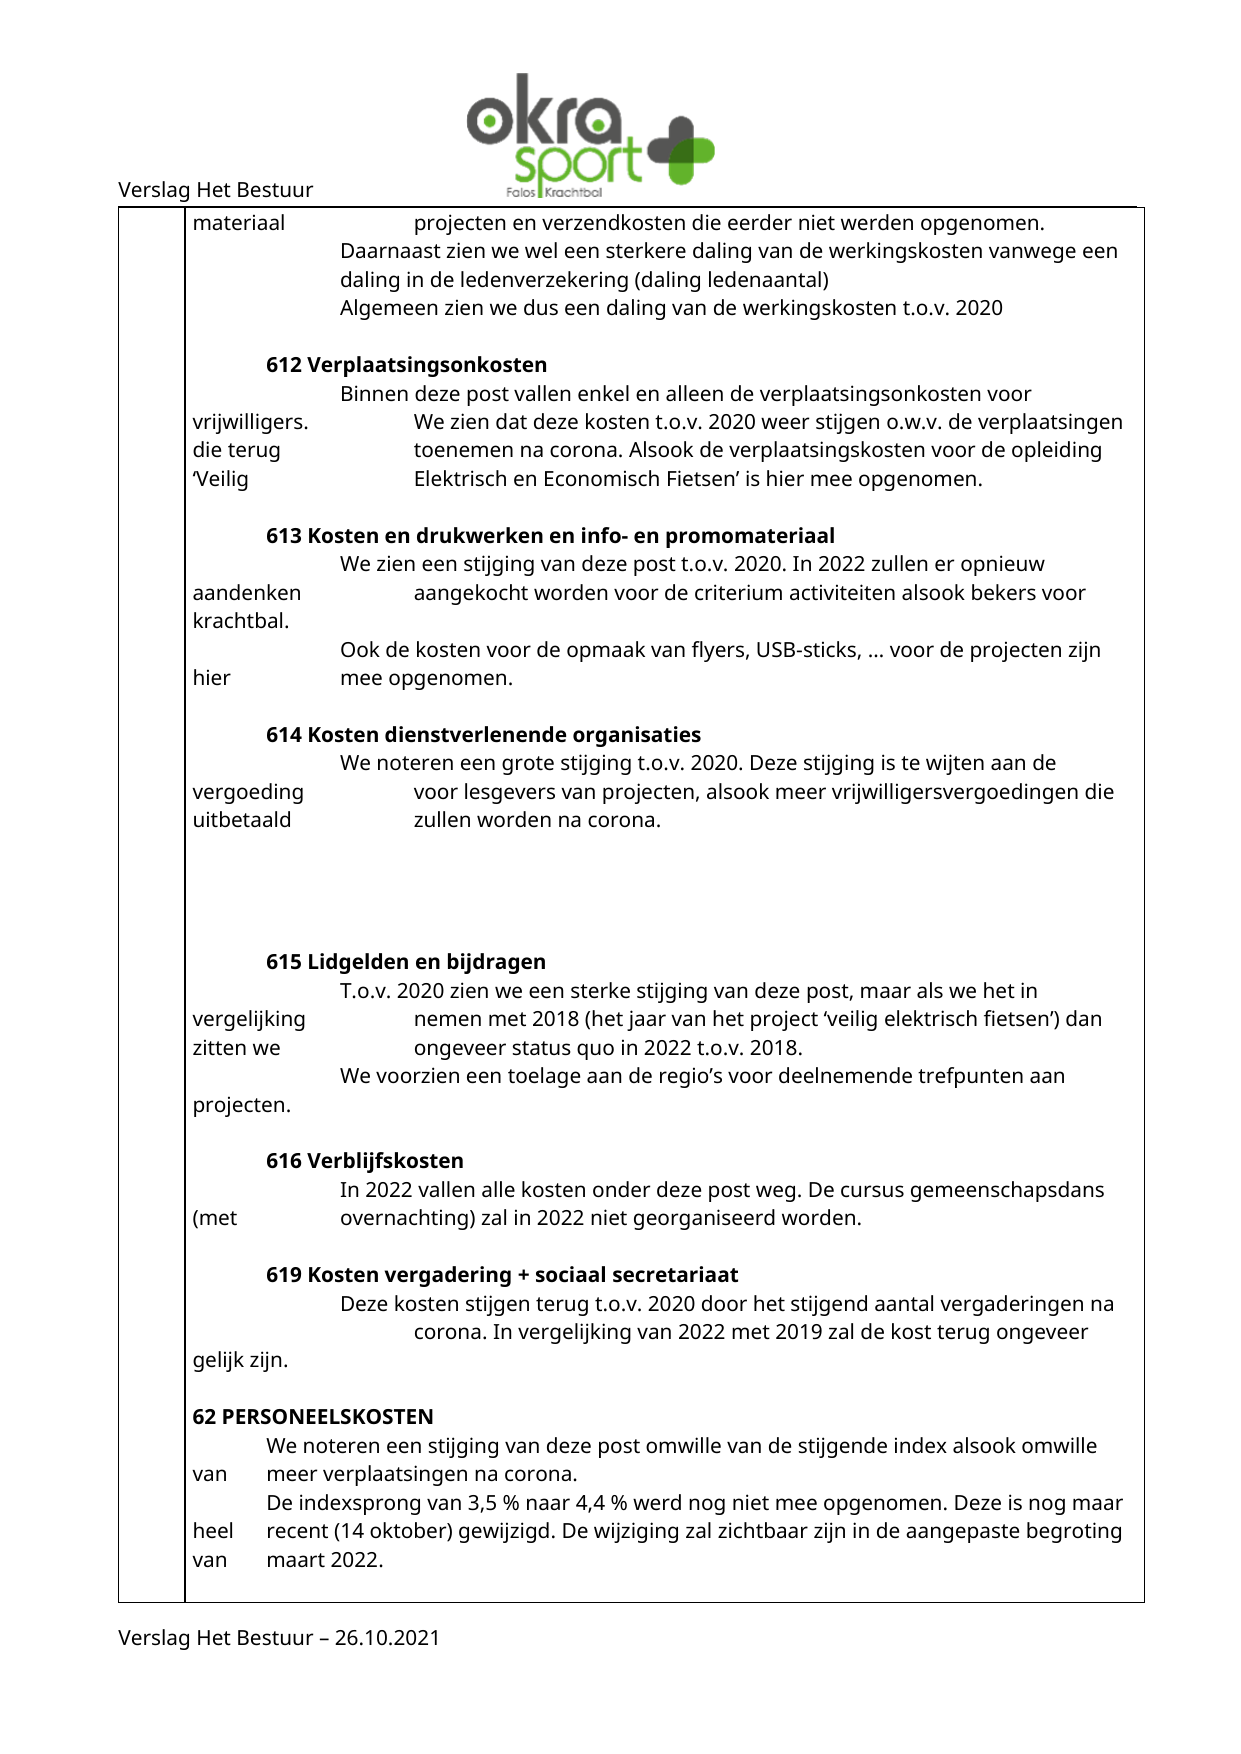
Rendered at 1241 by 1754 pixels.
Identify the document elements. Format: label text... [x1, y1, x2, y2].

table_cell [119, 208, 184, 1602]
picture [466, 73, 715, 198]
